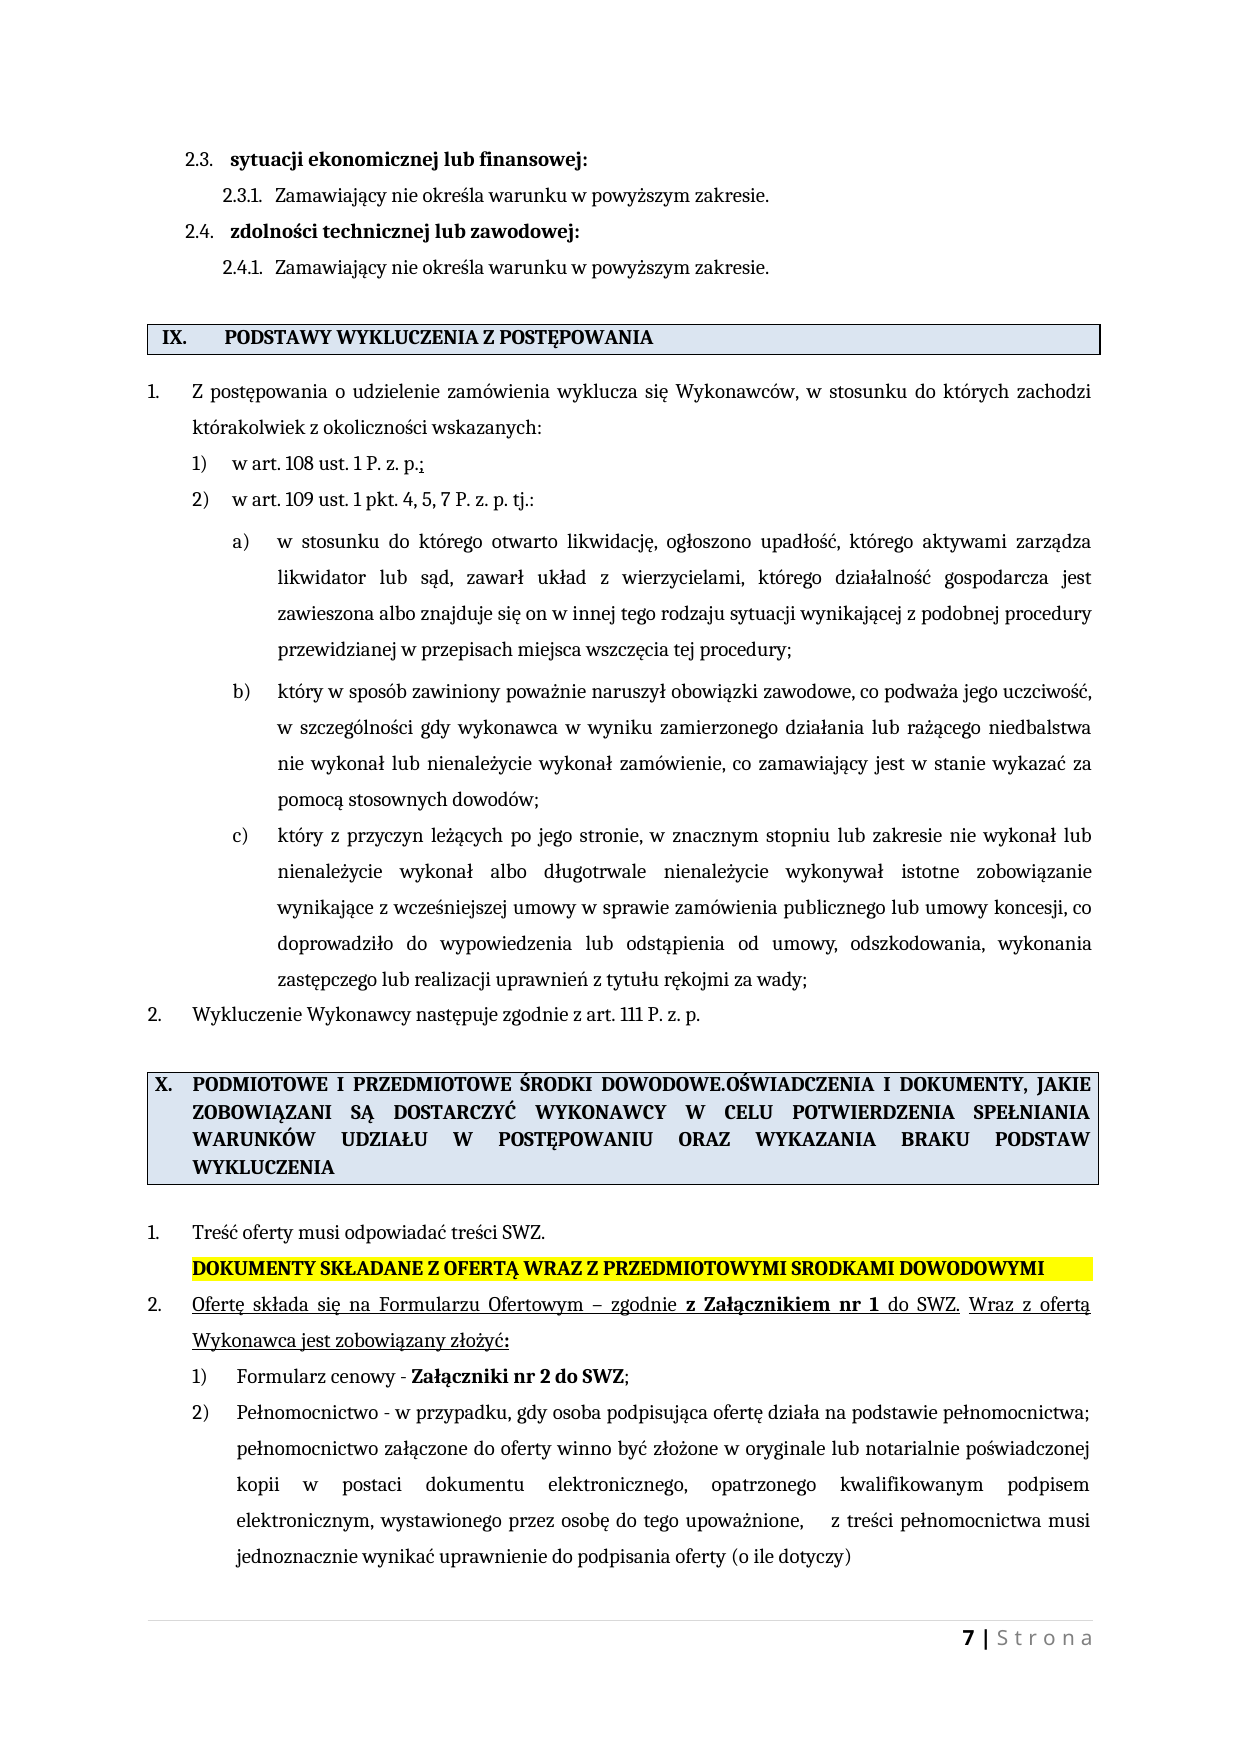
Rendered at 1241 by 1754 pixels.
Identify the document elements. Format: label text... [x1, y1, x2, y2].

list który w sposób zawiniony poważnie naruszył obowiązki zawodowe, co podważa jego uczciwość, w szczególności gdy wykonawca w wyniku zamierzonego działania lub rażącego niedbalstwa nie wykonał lub nienależycie wykonał zamówienie, co zamawiający jest w stanie wykazać za pomocą stosownych dowodów; [232, 680, 1093, 811]
text DOKUMENTY SKŁADANE Z OFERTĄ WRAZ Z PRZEDMIOTOWYMI SRODKAMI DOWODOWYMI [192, 1257, 1093, 1281]
list w art. 108 ust. 1 P. z. p.; [192, 452, 1093, 476]
list Pełnomocnictwo - w przypadku, gdy osoba podpisująca ofertę działa na podstawie pełnomocnictwa; pełnomocnictwo załączone do oferty winno być złożone w oryginale lub notarialnie poświadczonej kopii w postaci dokumentu elektronicznego, opatrzonego kwalifikowanym podpisem elektronicznym, wystawionego przez osobę do tego upoważnione, z treści pełnomocnictwa musi jednoznacznie wynikać uprawnienie do podpisania oferty (o ile dotyczy) [192, 1401, 1091, 1568]
list Formularz cenowy - Załączniki nr 2 do SWZ; [192, 1364, 1091, 1388]
list Ofertę składa się na Formularzu Ofertowym – zgodnie z Załącznikiem nr 1 do SWZ. Wraz z ofertą Wykonawca jest zobowiązany złożyć: [148, 1293, 1091, 1353]
table_header PODMIOTOWE I PRZEDMIOTOWE ŚRODKI DOWODOWE.OŚWIADCZENIA I DOKUMENTY, JAKIE ZOBOWIĄZANI SĄ DOSTARCZYĆ WYKONAWCY W CELU POTWIERDZENIA SPEŁNIANIA WARUNKÓW UDZIAŁU W POSTĘPOWANIU ORAZ WYKAZANIA BRAKU PODSTAW WYKLUCZENIA [148, 1073, 1098, 1184]
list Treść oferty musi odpowiadać treści SWZ. [148, 1221, 1093, 1245]
list sytuacji ekonomicznej lub finansowej: [185, 148, 1091, 172]
list Z postępowania o udzielenie zamówienia wyklucza się Wykonawców, w stosunku do których zachodzi którakolwiek z okoliczności wskazanych: [148, 380, 1093, 439]
list zdolności technicznej lub zawodowej: [185, 219, 1091, 243]
list Wykluczenie Wykonawcy następuje zgodnie z art. 111 P. z. p. [148, 1003, 1093, 1027]
table_header PODSTAWY WYKLUCZENIA Z POSTĘPOWANIA [148, 325, 1099, 354]
list w stosunku do którego otwarto likwidację, ogłoszono upadłość, którego aktywami zarządza likwidator lub sąd, zawarł układ z wierzycielami, którego działalność gospodarcza jest zawieszona albo znajduje się on w innej tego rodzaju sytuacji wynikającej z podobnej procedury przewidzianej w przepisach miejsca wszczęcia tej procedury; [232, 530, 1093, 661]
list który z przyczyn leżących po jego stronie, w znacznym stopniu lub zakresie nie wykonał lub nienależycie wykonał albo długotrwale nienależycie wykonywał istotne zobowiązanie wynikające z wcześniejszej umowy w sprawie zamówienia publicznego lub umowy koncesji, co doprowadziło do wypowiedzenia lub odstąpienia od umowy, odszkodowania, wykonania zastępczego lub realizacji uprawnień z tytułu rękojmi za wady; [232, 823, 1093, 991]
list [223, 255, 1091, 279]
list w art. 109 ust. 1 pkt. 4, 5, 7 P. z. p. tj.: [192, 487, 1093, 511]
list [223, 183, 1091, 207]
